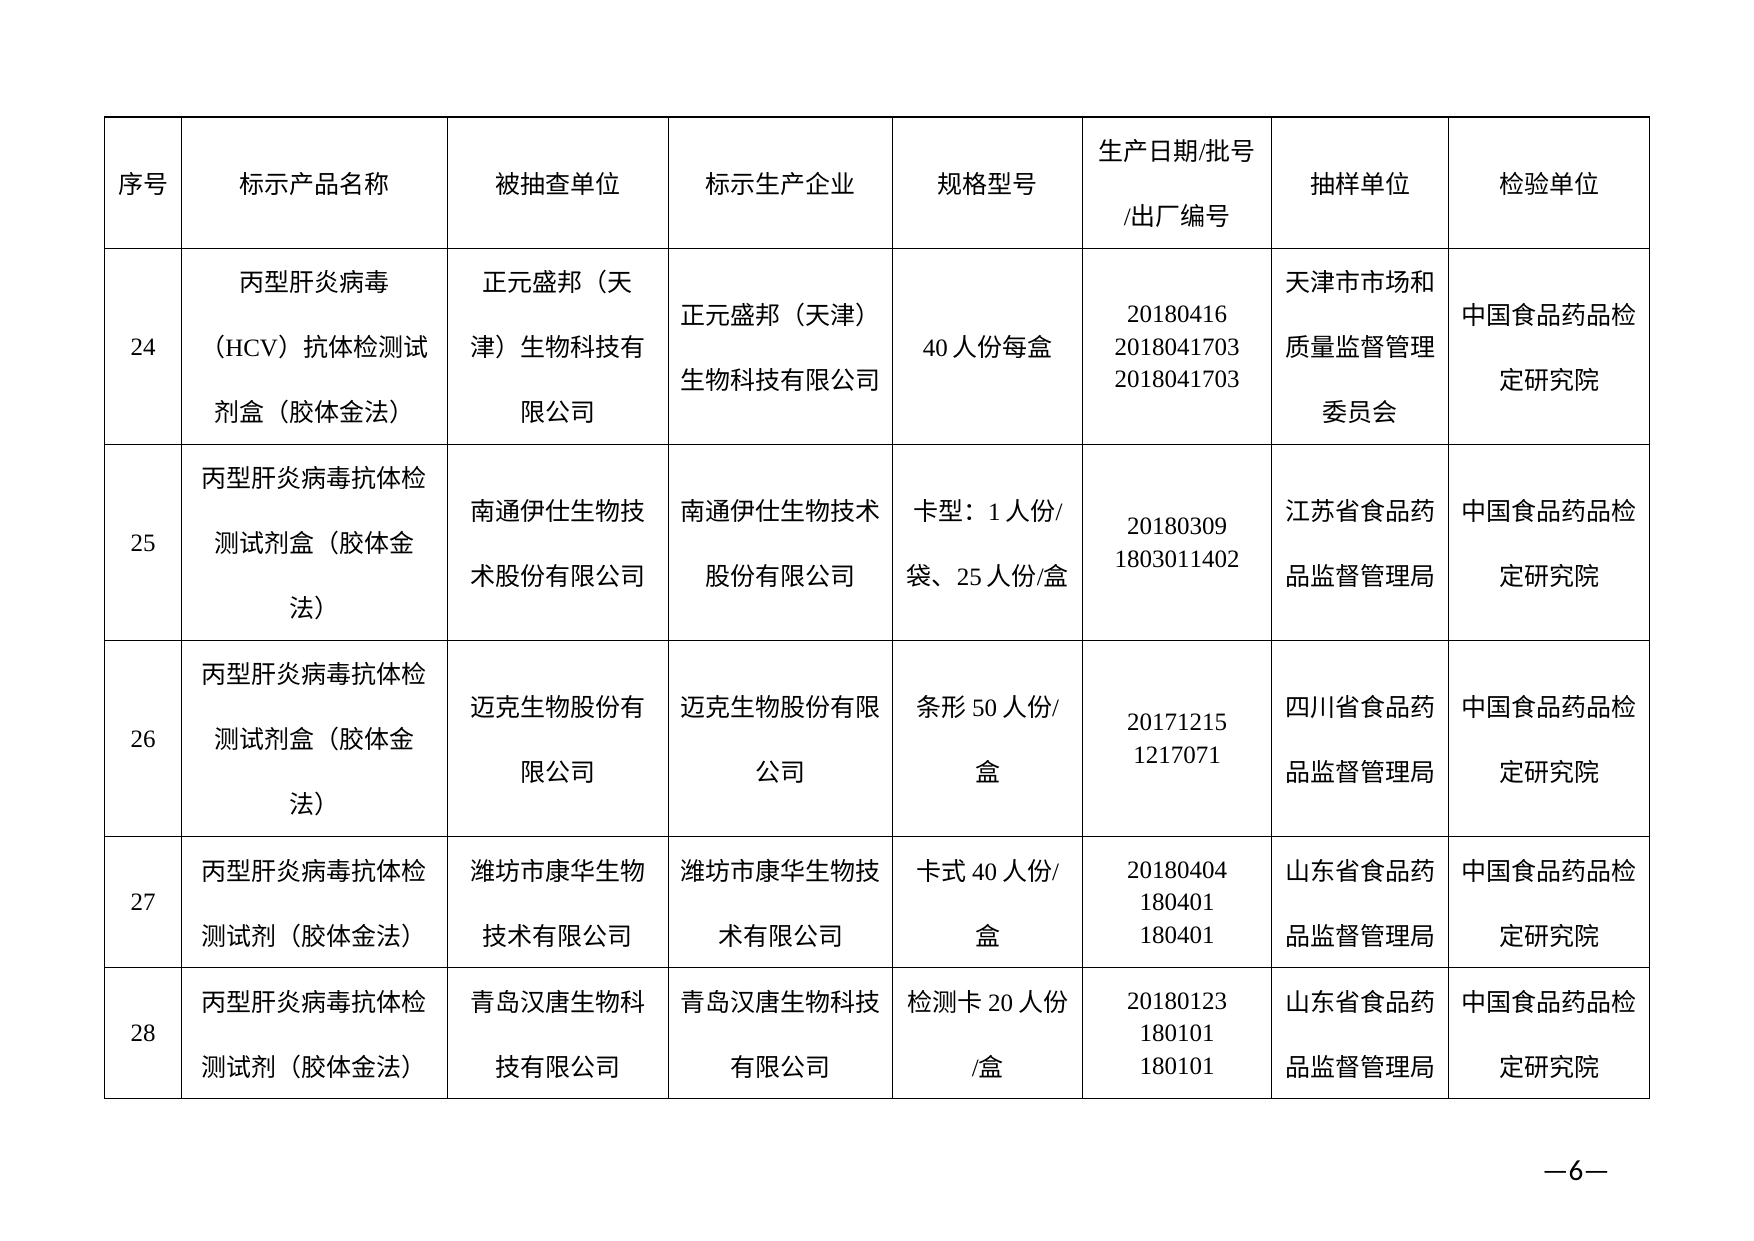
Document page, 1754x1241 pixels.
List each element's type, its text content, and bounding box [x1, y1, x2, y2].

table_cell 四川省食品药品监督管理局 [1272, 641, 1448, 836]
table_cell 中国食品药品检定研究院 [1449, 641, 1649, 836]
table_header 抽样单位 [1272, 118, 1448, 247]
table_header 规格型号 [893, 118, 1082, 247]
table_cell 潍坊市康华生物技术有限公司 [448, 837, 668, 967]
table_cell 中国食品药品检定研究院 [1449, 249, 1649, 443]
table_cell 25 [105, 445, 181, 639]
table_cell 检测卡 20人份/盒 [893, 968, 1082, 1098]
table_cell 28 [105, 968, 181, 1098]
table_cell 20171215 1217071 [1083, 641, 1271, 836]
table_cell 江苏省食品药品监督管理局 [1272, 445, 1448, 639]
table_header 标示生产企业 [669, 118, 892, 247]
table_cell 中国食品药品检定研究院 [1449, 837, 1649, 967]
table_cell 条形 50人份/盒 [893, 641, 1082, 836]
table_header 序号 [105, 118, 181, 247]
table_cell 山东省食品药品监督管理局 [1272, 968, 1448, 1098]
table_cell 迈克生物股份有限公司 [669, 641, 892, 836]
table_cell 20180309 1803011402 [1083, 445, 1271, 639]
table_cell 20180416 2018041703 2018041703 [1083, 249, 1271, 443]
table_cell 青岛汉唐生物科技有限公司 [669, 968, 892, 1098]
table_cell 正元盛邦（天津）生物科技有限公司 [669, 249, 892, 443]
table_cell 迈克生物股份有限公司 [448, 641, 668, 836]
table_cell 潍坊市康华生物技术有限公司 [669, 837, 892, 967]
table_cell 中国食品药品检定研究院 [1449, 445, 1649, 639]
table_cell 丙型肝炎病毒抗体检测试剂（胶体金法） [182, 968, 447, 1098]
table_cell 丙型肝炎病毒抗体检测试剂（胶体金法） [182, 837, 447, 967]
table_cell 青岛汉唐生物科技有限公司 [448, 968, 668, 1098]
table_header 生产日期/批号 /出厂编号 [1083, 118, 1271, 247]
table_cell 丙型肝炎病毒抗体检测试剂盒（胶体金法） [182, 641, 447, 836]
table_header 标示产品名称 [182, 118, 447, 247]
table_header 被抽查单位 [448, 118, 668, 247]
table_cell 26 [105, 641, 181, 836]
table_cell 南通伊仕生物技术股份有限公司 [448, 445, 668, 639]
table_cell 天津市市场和质量监督管理委员会 [1272, 249, 1448, 443]
table_cell 丙型肝炎病毒抗体检测试剂盒（胶体金法） [182, 445, 447, 639]
table_cell 正元盛邦（天津）生物科技有限公司 [448, 249, 668, 443]
table_cell 丙型肝炎病毒（HCV）抗体检测试剂盒（胶体金法） [182, 249, 447, 443]
table_cell 山东省食品药品监督管理局 [1272, 837, 1448, 967]
table_cell 卡型：1人份/袋、25人份/盒 [893, 445, 1082, 639]
table_cell 27 [105, 837, 181, 967]
table_cell 40人份每盒 [893, 249, 1082, 443]
table_cell 卡式 40人份/盒 [893, 837, 1082, 967]
table_cell 24 [105, 249, 181, 443]
table_header 检验单位 [1449, 118, 1649, 247]
table_cell 20180123 180101 180101 [1083, 968, 1271, 1098]
table_cell 南通伊仕生物技术股份有限公司 [669, 445, 892, 639]
table_cell 中国食品药品检定研究院 [1449, 968, 1649, 1098]
table_cell 20180404 180401 180401 [1083, 837, 1271, 967]
